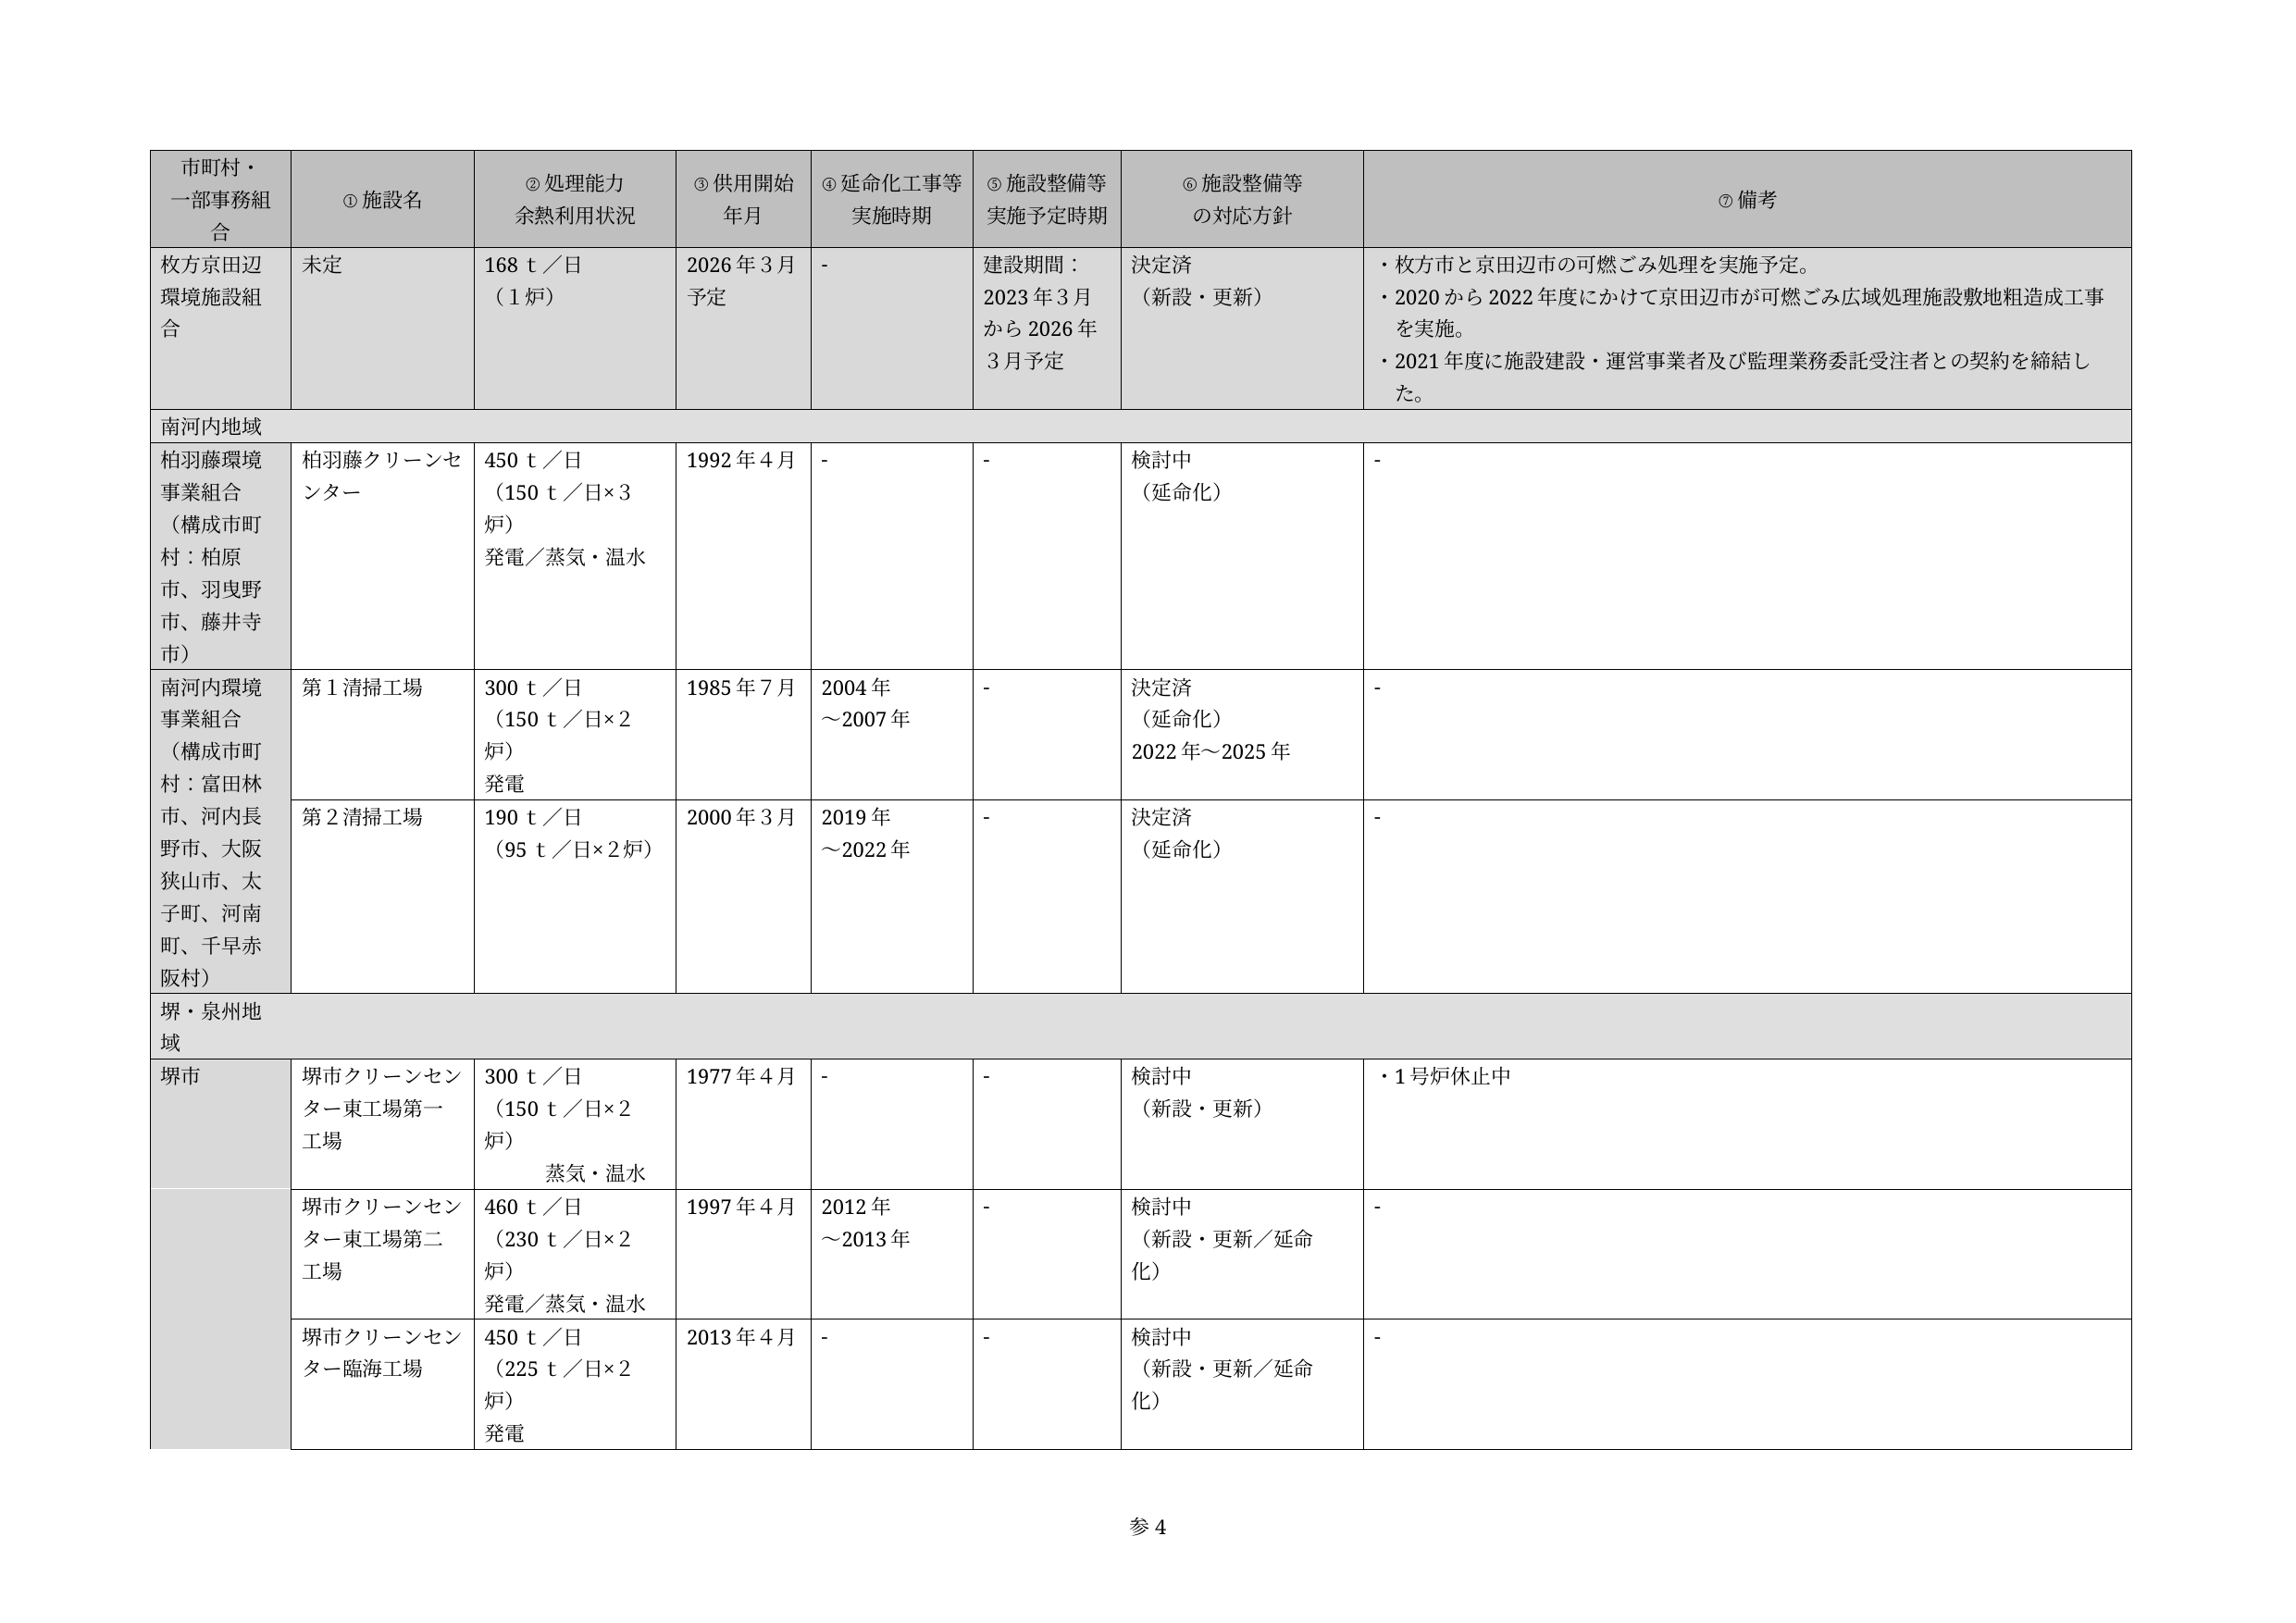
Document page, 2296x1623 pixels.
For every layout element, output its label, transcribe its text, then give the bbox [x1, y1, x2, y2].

table_cell [292, 410, 474, 442]
table_cell - [974, 670, 1121, 799]
table_cell [151, 1189, 291, 1319]
table_cell - [1364, 800, 2131, 993]
table_cell 300ｔ／日 （150ｔ／日×２炉） 発電 [475, 670, 676, 799]
table_cell 2012年 ～2013年 [812, 1190, 973, 1319]
table_cell 300ｔ／日 （150ｔ／日×２炉） 蒸気・温水 [475, 1059, 676, 1188]
table_cell 検討中 （新設・更新／延命化） [1122, 1319, 1363, 1449]
table_cell [1121, 994, 1364, 1059]
table_cell 検討中 （新設・更新／延命化） [1122, 1190, 1363, 1319]
table_header ⑦備考 [1364, 151, 2131, 247]
table_cell - [1364, 443, 2131, 669]
table_cell 第２清掃工場 [292, 800, 474, 993]
table_cell 堺市クリーンセンター東工場第二工場 [292, 1190, 474, 1319]
table_cell 未定 [292, 248, 474, 409]
table_cell 1992年４月 [676, 443, 811, 669]
table_cell - [1364, 1319, 2131, 1449]
table_header ④延命化工事等 実施時期 [812, 151, 973, 247]
table_cell - [974, 1059, 1121, 1188]
table_cell 南河内地域 [151, 410, 292, 442]
table_cell 堺市 [151, 1059, 291, 1188]
table_cell 2026年３月 予定 [676, 248, 811, 409]
table_header 市町村・ 一部事務組合 [151, 151, 291, 247]
table_cell [1121, 410, 1364, 442]
table_cell 堺市クリーンセンター東工場第一工場 [292, 1059, 474, 1188]
table_cell [973, 410, 1121, 442]
table_cell 2019年 ～2022年 [812, 800, 973, 993]
table_cell - [812, 248, 973, 409]
table_cell [1364, 994, 2131, 1059]
table_cell [811, 410, 973, 442]
table_header ③供用開始 年月 [676, 151, 811, 247]
table_cell [474, 410, 676, 442]
table_cell 決定済 （延命化） [1122, 800, 1363, 993]
table_cell 検討中 （延命化） [1122, 443, 1363, 669]
table_cell 決定済 （新設・更新） [1122, 248, 1363, 409]
table_cell [811, 994, 973, 1059]
table_cell 決定済 （延命化） 2022年～2025年 [1122, 670, 1363, 799]
table_cell - [812, 1319, 973, 1449]
table_cell [292, 994, 474, 1059]
table_header ②処理能力 余熱利用状況 [475, 151, 676, 247]
table_cell 450ｔ／日 （225ｔ／日×２炉） 発電 [475, 1319, 676, 1449]
table_cell 建設期間：2023年３月から2026年３月予定 [974, 248, 1121, 409]
table_cell [1364, 410, 2131, 442]
table_cell 168ｔ／日 （１炉） [475, 248, 676, 409]
table_cell 1997年４月 [676, 1190, 811, 1319]
table_cell 2004年 ～2007年 [812, 670, 973, 799]
table_header ⑤施設整備等 実施予定時期 [974, 151, 1121, 247]
table_header ⑥施設整備等 の対応方針 [1122, 151, 1363, 247]
table_cell 450ｔ／日 （150ｔ／日×３炉） 発電／蒸気・温水 [475, 443, 676, 669]
table_cell [676, 994, 811, 1059]
table_cell 1985年７月 [676, 670, 811, 799]
table_cell 検討中 （新設・更新） [1122, 1059, 1363, 1188]
table_cell 堺・泉州地域 [151, 994, 292, 1059]
table_cell 柏羽藤クリーンセンター [292, 443, 474, 669]
table_cell 190ｔ／日 （95ｔ／日×２炉） [475, 800, 676, 993]
table_cell 堺市クリーンセンター臨海工場 [292, 1319, 474, 1449]
table_cell 枚方京田辺環境施設組合 [151, 248, 291, 409]
table_cell - [974, 1319, 1121, 1449]
table_cell - [974, 1190, 1121, 1319]
table_cell 2013年４月 [676, 1319, 811, 1449]
table_cell 南河内環境事業組合（構成市町村：富田林市、河内長野市、大阪狭山市、太子町、河南町、千早赤阪村） [151, 670, 291, 993]
table_cell 460ｔ／日 （230ｔ／日×２炉） 発電／蒸気・温水 [475, 1190, 676, 1319]
table_cell ・1号炉休止中 [1364, 1059, 2131, 1188]
table_cell ・枚方市と京田辺市の可燃ごみ処理を実施予定。 ・2020から2022年度にかけて京田辺市が可燃ごみ広域処理施設敷地粗造成工事を実施。 ・2021年度に施設建設・運営事業者及び監理業務委託受注者との契約を締結した。 [1364, 248, 2131, 409]
table_cell 2000年３月 [676, 800, 811, 993]
table_cell - [1364, 1190, 2131, 1319]
table_cell [151, 1319, 291, 1449]
table_cell - [1364, 670, 2131, 799]
table_cell - [974, 443, 1121, 669]
table_cell - [812, 1059, 973, 1188]
table_header ①施設名 [292, 151, 474, 247]
table_cell 第１清掃工場 [292, 670, 474, 799]
table_cell 柏羽藤環境事業組合（構成市町村：柏原市、羽曳野市、藤井寺市） [151, 443, 291, 669]
table_cell [474, 994, 676, 1059]
table_cell [973, 994, 1121, 1059]
table_cell - [812, 443, 973, 669]
table_cell [676, 410, 811, 442]
table_cell - [974, 800, 1121, 993]
table_cell 1977年４月 [676, 1059, 811, 1188]
